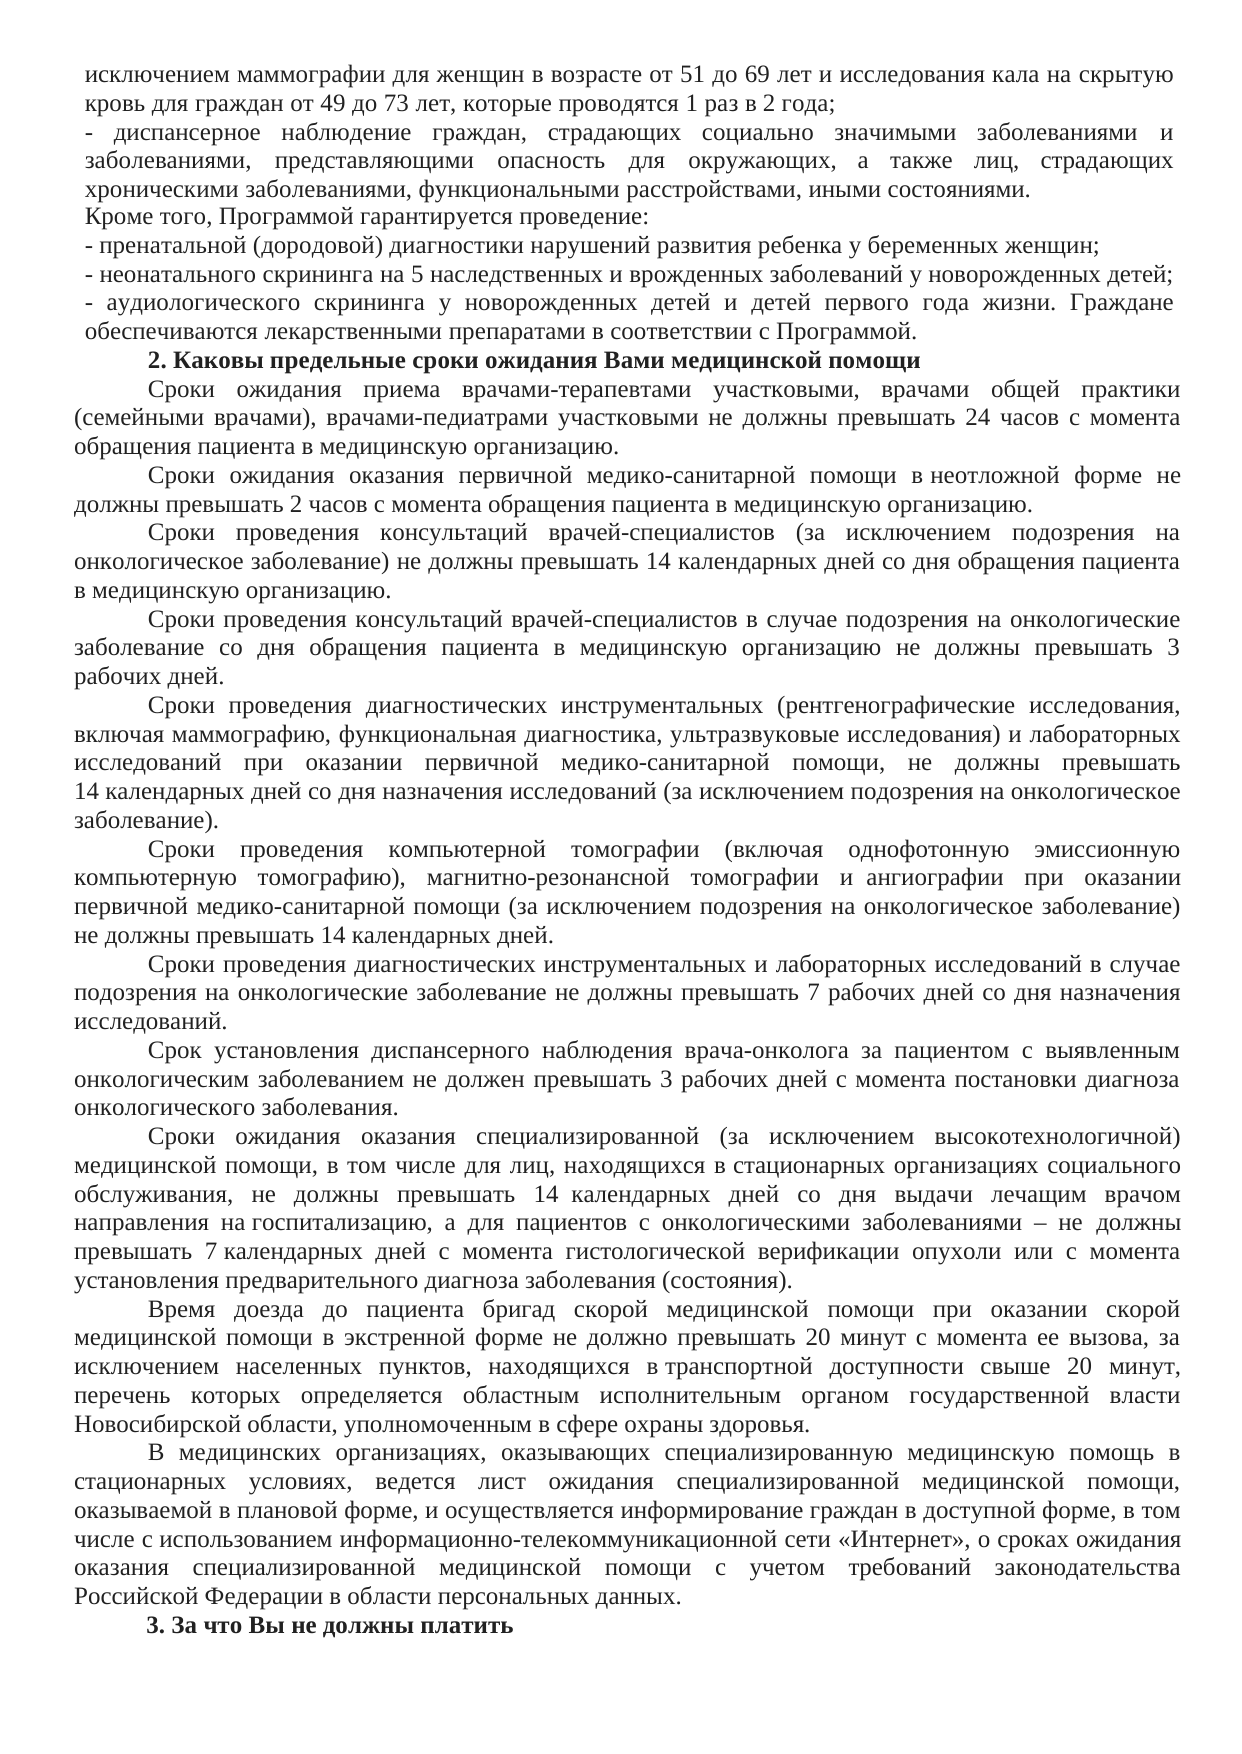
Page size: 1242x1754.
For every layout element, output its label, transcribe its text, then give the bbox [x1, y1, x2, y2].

text Сроки проведения консультаций врачей-специалистов (за исключением подозрения на онкологическое заболевание) не должны превышать 14 календарных дней со дня обращения пациента в медицинскую организацию. [74, 517, 1181, 604]
text - неонатального скрининга на 5 наследственных и врожденных заболеваний у новорожденных детей; [84, 259, 1174, 287]
text - пренатальной (дородовой) диагностики нарушений развития ребенка у беременных женщин; [84, 230, 1174, 259]
text Кроме того, Программой гарантируется проведение: [84, 203, 814, 230]
text Сроки ожидания приема врачами-терапевтами участковыми, врачами общей практики (семейными врачами), врачами-педиатрами участковыми не должны превышать 24 часов с момента обращения пациента в медицинскую организацию. [74, 374, 1181, 460]
text В медицинских организациях, оказывающих специализированную медицинскую помощь в стационарных условиях, ведется лист ожидания специализированной медицинской помощи, оказываемой в плановой форме, и осуществляется информирование граждан в доступной форме, в том числе с использованием информационно-телекоммуникационной сети «Интернет», о сроках ожидания оказания специализированной медицинской помощи с учетом требований законодательства Российской Федерации в области персональных данных. [74, 1437, 1181, 1610]
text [84, 59, 1175, 117]
text Сроки ожидания оказания специализированной (за исключением высокотехнологичной) медицинской помощи, в том числе для лиц, находящихся в стационарных организациях социального обслуживания, не должны превышать 14 календарных дней со дня выдачи лечащим врачом направления на госпитализацию, а для пациентов с онкологическими заболеваниями – не должны превышать 7 календарных дней с момента гистологической верификации опухоли или с момента установления предварительного диагноза заболевания (состояния). [74, 1121, 1181, 1294]
text Срок установления диспансерного наблюдения врача-онколога за пациентом с выявленным онкологическим заболеванием не должен превышать 3 рабочих дней с момента постановки диагноза онкологического заболевания. [74, 1035, 1181, 1121]
text Время доезда до пациента бригад скорой медицинской помощи при оказании скорой медицинской помощи в экстренной форме не должно превышать 20 минут с момента ее вызова, за исключением населенных пунктов, находящихся в транспортной доступности свыше 20 минут, перечень которых определяется областным исполнительным органом государственной власти Новосибирской области, уполномоченным в сфере охраны здоровья. [74, 1294, 1181, 1437]
text Сроки проведения консультаций врачей-специалистов в случае подозрения на онкологические заболевание со дня обращения пациента в медицинскую организацию не должны превышать 3 рабочих дней. [74, 604, 1181, 690]
text 2. Каковы предельные сроки ожидания Вами медицинской помощи [84, 345, 983, 374]
text - аудиологического скрининга у новорожденных детей и детей первого года жизни. Граждане обеспечиваются лекарственными препаратами в соответствии с Программой. [84, 287, 1174, 345]
text Сроки ожидания оказания первичной медико-санитарной помощи в неотложной форме не должны превышать 2 часов с момента обращения пациента в медицинскую организацию. [74, 460, 1181, 517]
text Сроки проведения диагностических инструментальных и лабораторных исследований в случае подозрения на онкологические заболевание не должны превышать 7 рабочих дней со дня назначения исследований. [74, 949, 1181, 1035]
text 3. За что Вы не должны платить [84, 1610, 575, 1639]
text Сроки проведения компьютерной томографии (включая однофотонную эмиссионную компьютерную томографию), магнитно-резонансной томографии и ангиографии при оказании первичной медико-санитарной помощи (за исключением подозрения на онкологическое заболевание) не должны превышать 14 календарных дней. [74, 834, 1181, 949]
text Сроки проведения диагностических инструментальных (рентгенографические исследования, включая маммографию, функциональная диагностика, ультразвуковые исследования) и лабораторных исследований при оказании первичной медико-санитарной помощи, не должны превышать 14 календарных дней со дня назначения исследований (за исключением подозрения на онкологическое заболевание). [74, 690, 1181, 834]
text - диспансерное наблюдение граждан, страдающих социально значимыми заболеваниями и заболеваниями, представляющими опасность для окружающих, а также лиц, страдающих хроническими заболеваниями, функциональными расстройствами, иными состояниями. [84, 117, 1174, 203]
